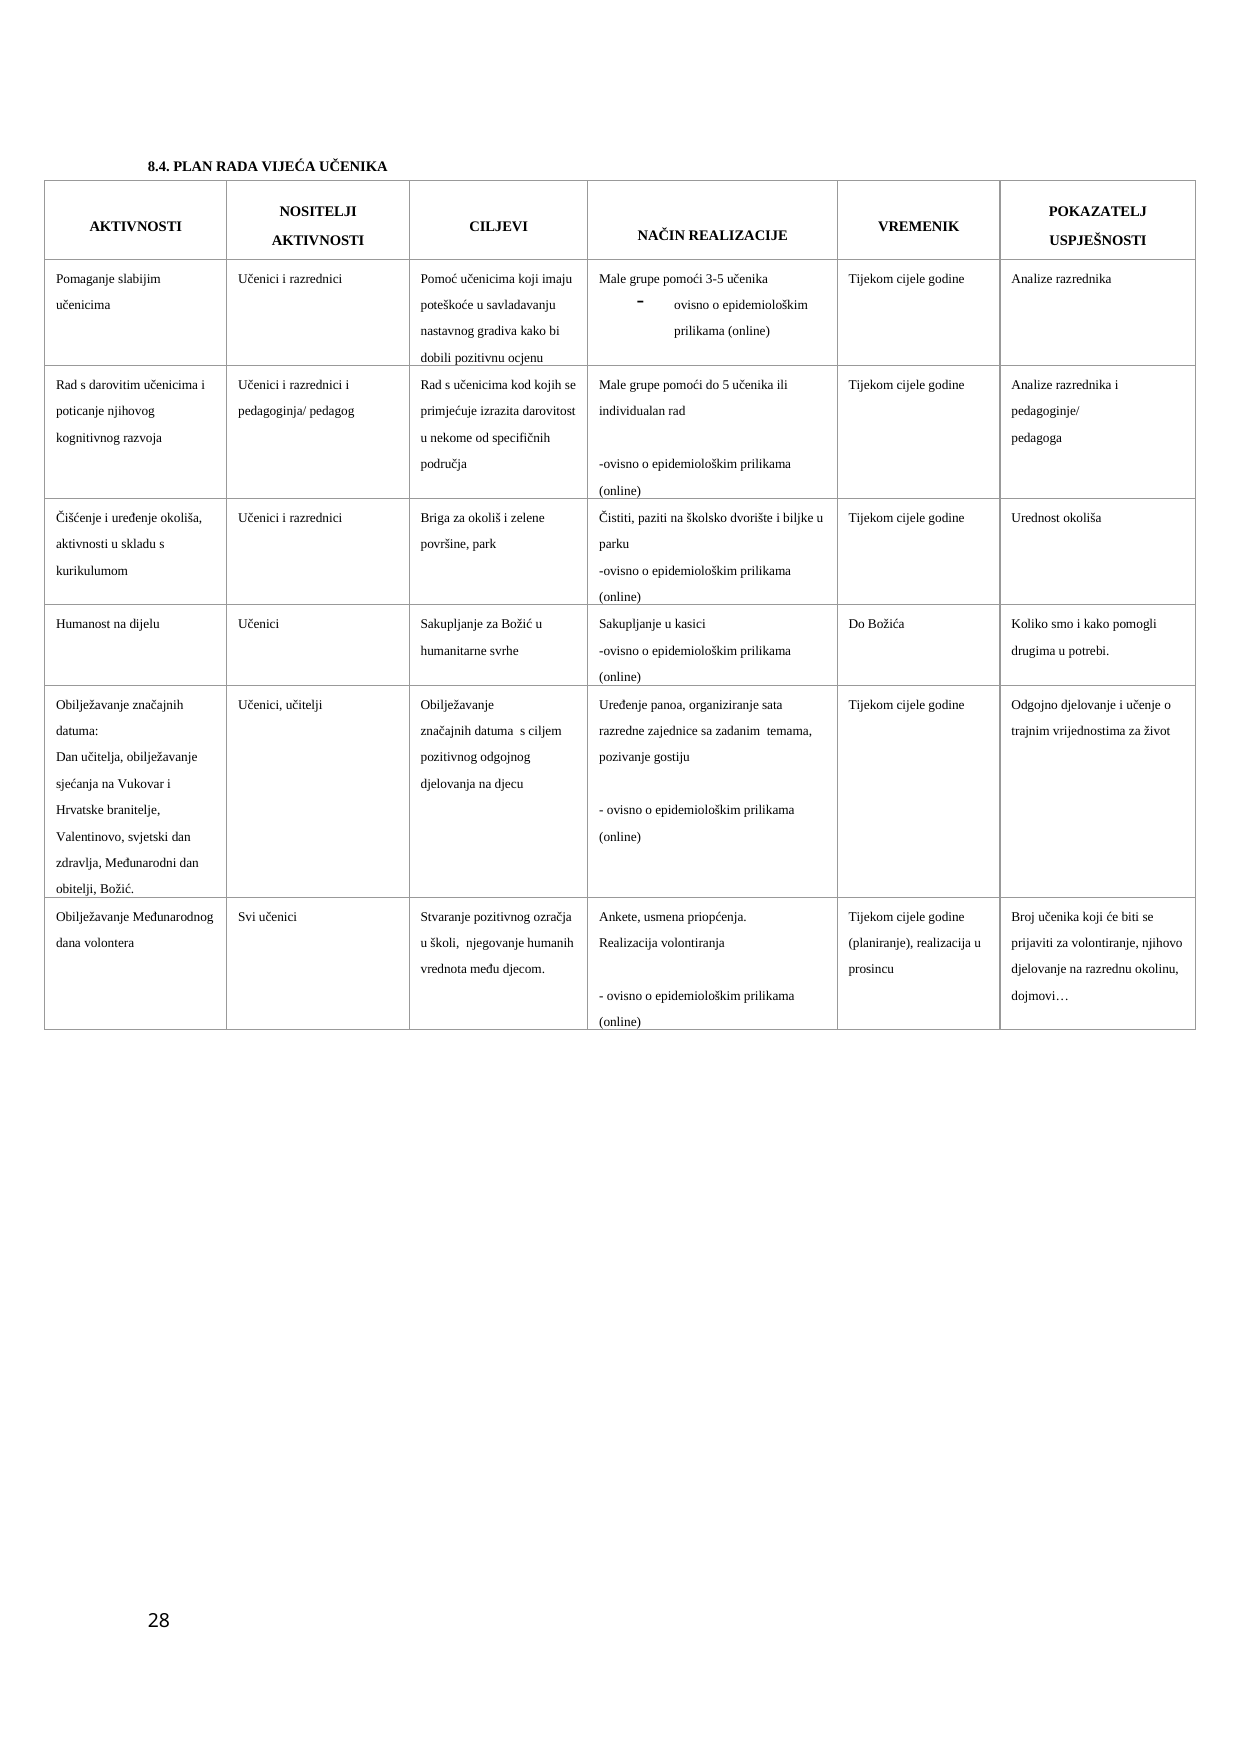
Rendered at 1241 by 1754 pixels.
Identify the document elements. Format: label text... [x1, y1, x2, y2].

table_header NOSITELJI AKTIVNOSTI [227, 181, 409, 258]
table_cell Stvaranje pozitivnog ozračja u školi, njegovanje humanih vrednota među djecom. [410, 898, 587, 1029]
table_cell Obilježavanje značajnih datuma s ciljem pozitivnog odgojnog djelovanja na djecu [410, 686, 587, 897]
table_cell Učenici i razrednici [227, 260, 409, 365]
table_cell Obilježavanje značajnih datuma: Dan učitelja, obilježavanje sjećanja na Vukovar i Hrvatske branitelje, Valentinovo, svjetski dan zdravlja, Međunarodni dan obitelji, Božić. [45, 686, 226, 897]
table_cell Obilježavanje Međunarodnog dana volontera [45, 898, 226, 1029]
table_cell Rad s darovitim učenicima i poticanje njihovog kognitivnog razvoja [45, 366, 226, 498]
table_cell Urednost okoliša [1001, 499, 1195, 604]
table_cell Ankete, usmena priopćenja. Realizacija volontiranja - ovisno o epidemiološkim prilikama (online) [588, 898, 837, 1029]
table_cell Uređenje panoa, organiziranje sata razredne zajednice sa zadanim temama, pozivanje gostiju - ovisno o epidemiološkim prilikama (online) [588, 686, 837, 897]
table_cell Tijekom cijele godine [838, 499, 999, 604]
table_cell Briga za okoliš i zelene površine, park [410, 499, 587, 604]
table_cell Sakupljanje u kasici -ovisno o epidemiološkim prilikama (online) [588, 605, 837, 685]
table_cell Tijekom cijele godine [838, 366, 999, 498]
table_cell Čistiti, paziti na školsko dvorište i biljke u parku -ovisno o epidemiološkim prilikama (online) [588, 499, 837, 604]
table_cell Male grupe pomoći do 5 učenika ili individualan rad -ovisno o epidemiološkim prilikama (online) [588, 366, 837, 498]
table_cell Svi učenici [227, 898, 409, 1029]
table_cell Učenici i razrednici i pedagoginja/ pedagog [227, 366, 409, 498]
table_header AKTIVNOSTI [45, 181, 226, 258]
table_cell Odgojno djelovanje i učenje o trajnim vrijednostima za život [1001, 686, 1195, 897]
table_cell Učenici [227, 605, 409, 685]
table_cell Učenici i razrednici [227, 499, 409, 604]
table_header VREMENIK [838, 181, 999, 258]
table_cell Do Božića [838, 605, 999, 685]
table_cell Humanost na dijelu [45, 605, 226, 685]
table_cell Analize razrednika [1001, 260, 1195, 365]
table_cell Tijekom cijele godine (planiranje), realizacija u prosincu [838, 898, 999, 1029]
table_cell Analize razrednika i pedagoginje/ pedagoga [1001, 366, 1195, 498]
table_cell Pomaganje slabijim učenicima [45, 260, 226, 365]
table_header NAČIN REALIZACIJE [588, 181, 837, 258]
table_cell Sakupljanje za Božić u humanitarne svrhe [410, 605, 587, 685]
table_header CILJEVI [410, 181, 587, 258]
table_cell Tijekom cijele godine [838, 260, 999, 365]
subtitle 8.4. PLAN RADA VIJEĆA UČENIKA [148, 145, 1092, 174]
table_cell Tijekom cijele godine [838, 686, 999, 897]
table_cell Pomoć učenicima koji imaju poteškoće u savladavanju nastavnog gradiva kako bi dobili pozitivnu ocjenu [410, 260, 587, 365]
table_cell Koliko smo i kako pomogli drugima u potrebi. [1001, 605, 1195, 685]
table_cell Čišćenje i uređenje okoliša, aktivnosti u skladu s kurikulumom [45, 499, 226, 604]
table_header POKAZATELJ USPJEŠNOSTI [1001, 181, 1195, 258]
table_cell Broj učenika koji će biti se prijaviti za volontiranje, njihovo djelovanje na razrednu okolinu, dojmovi… [1001, 898, 1195, 1029]
table_cell Male grupe pomoći 3-5 učenika ovisno o epidemiološkim prilikama (online) [588, 260, 837, 365]
table_cell Rad s učenicima kod kojih se primjećuje izrazita darovitost u nekome od specifičnih područja [410, 366, 587, 498]
table_cell Učenici, učitelji [227, 686, 409, 897]
